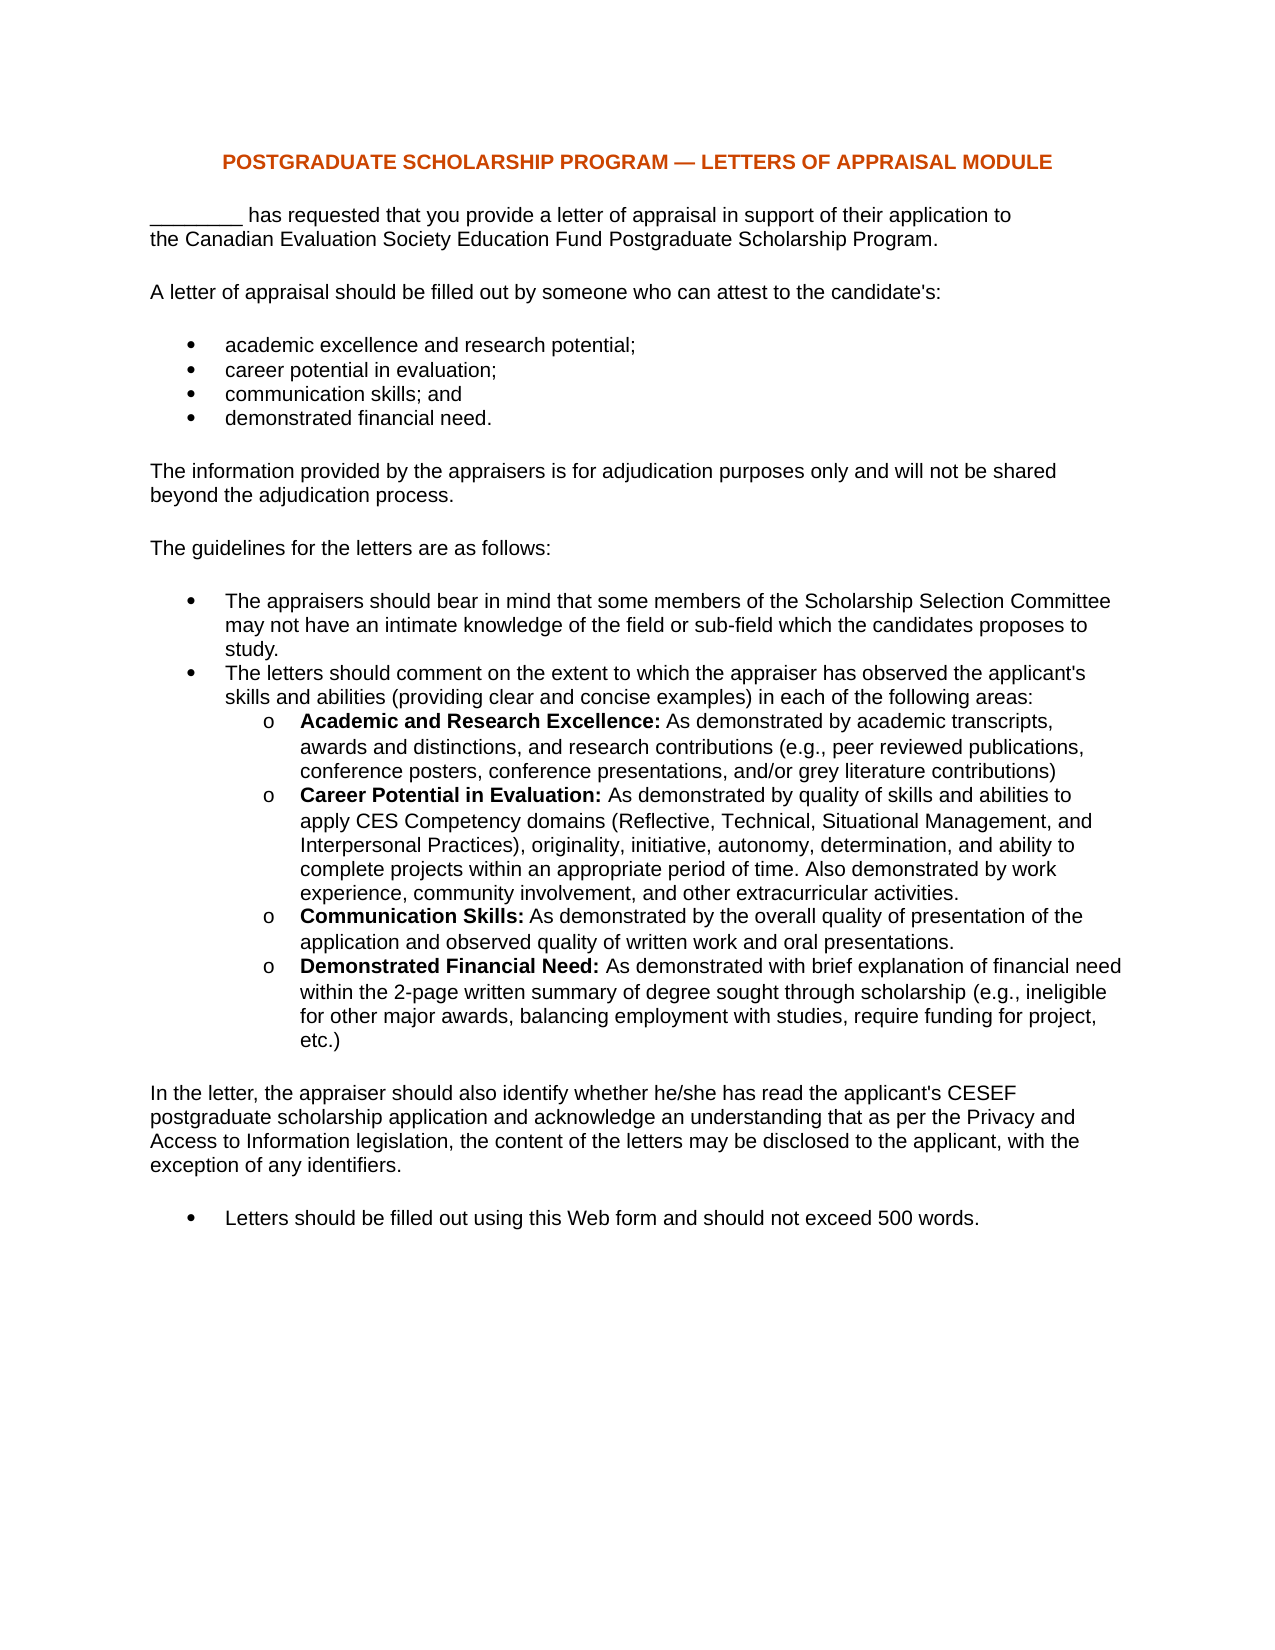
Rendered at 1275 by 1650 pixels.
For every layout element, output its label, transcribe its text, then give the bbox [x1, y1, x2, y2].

list Communication Skills: As demonstrated by the overall quality of presentation of the application and observed quality of written work and oral presentations. [262, 904, 1125, 954]
list career potential in evaluation; [187, 357, 1125, 381]
list The appraisers should bear in mind that some members of the Scholarship Selection Committee may not have an intimate knowledge of the field or sub-field which the candidates proposes to study. [187, 589, 1125, 661]
list communication skills; and [187, 381, 1125, 406]
text The guidelines for the letters are as follows: [150, 536, 1125, 560]
text A letter of appraisal should be filled out by someone who can attest to the candidate's: [150, 280, 1125, 304]
text The information provided by the appraisers is for adjudication purposes only and will not be shared beyond the adjudication process. [150, 459, 1125, 507]
list Demonstrated Financial Need: As demonstrated with brief explanation of financial need within the 2-page written summary of degree sought through scholarship (e.g., ineligible for other major awards, balancing employment with studies, require funding for project, etc.) [262, 954, 1125, 1052]
text ________ has requested that you provide a letter of appraisal in support of their application to the Canadian Evaluation Society Education Fund Postgraduate Scholarship Program. [150, 203, 1125, 251]
list Academic and Research Excellence: As demonstrated by academic transcripts, awards and distinctions, and research contributions (e.g., peer reviewed publications, conference posters, conference presentations, and/or grey literature contributions) [262, 709, 1125, 783]
title POSTGRADUATE SCHOLARSHIP PROGRAM — LETTERS OF APPRAISAL MODULE [150, 150, 1125, 174]
list Career Potential in Evaluation: As demonstrated by quality of skills and abilities to apply CES Competency domains (Reflective, Technical, Situational Management, and Interpersonal Practices), originality, initiative, autonomy, determination, and ability to complete projects within an appropriate period of time. Also demonstrated by work experience, community involvement, and other extracurricular activities. [262, 783, 1125, 904]
list academic excellence and research potential; [187, 333, 1125, 357]
text In the letter, the appraiser should also identify whether he/she has read the applicant's CESEF postgraduate scholarship application and acknowledge an understanding that as per the Privacy and Access to Information legislation, the content of the letters may be disclosed to the applicant, with the exception of any identifiers. [150, 1081, 1125, 1177]
list The letters should comment on the extent to which the appraiser has observed the applicant's skills and abilities (providing clear and concise examples) in each of the following areas: [187, 661, 1125, 709]
list Letters should be filled out using this Web form and should not exceed 500 words. [187, 1206, 1125, 1230]
list demonstrated financial need. [187, 406, 1125, 429]
